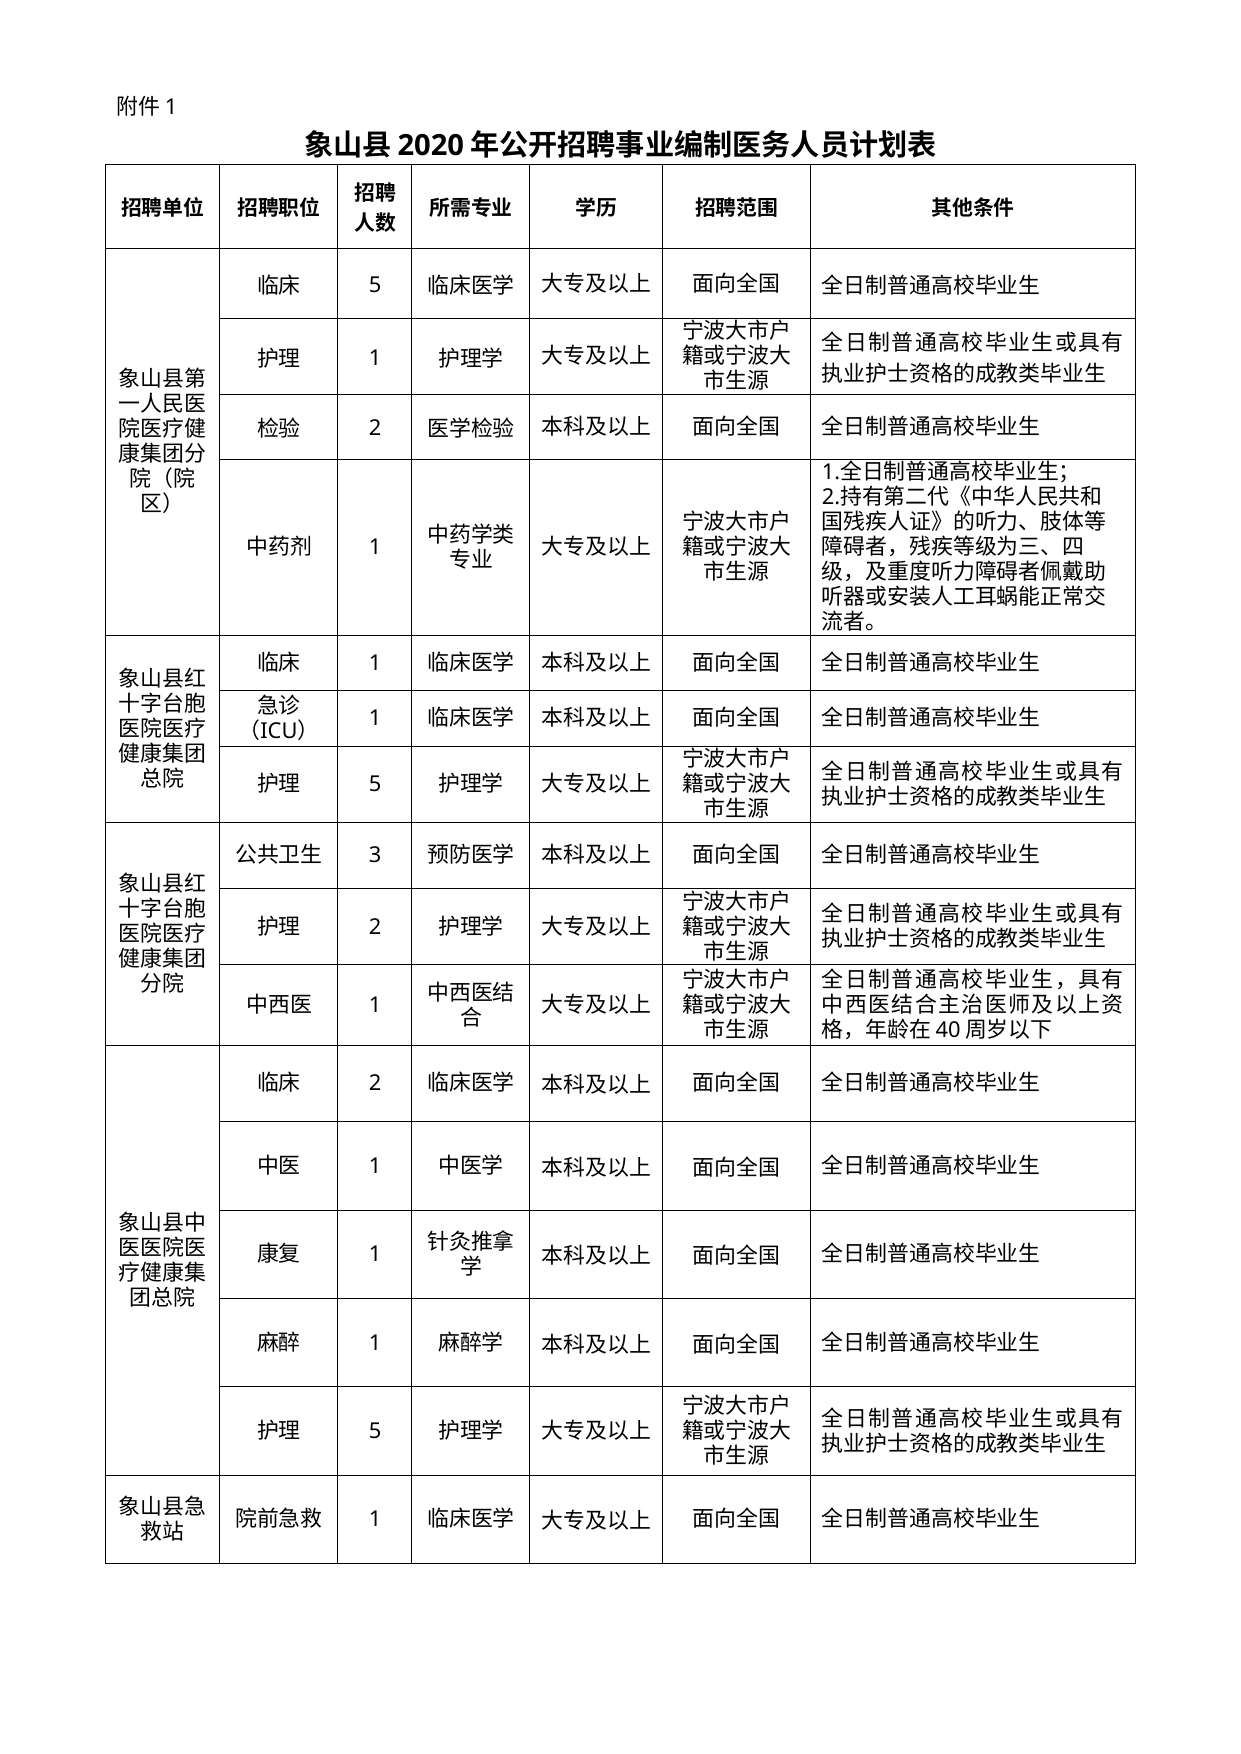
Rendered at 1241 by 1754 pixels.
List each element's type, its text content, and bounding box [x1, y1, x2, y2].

table_cell 大专及以上 [530, 319, 662, 394]
table_cell 检验 [220, 395, 337, 458]
table_cell 临床 [220, 249, 337, 318]
table_cell 大专及以上 [530, 1476, 662, 1563]
table_cell 临床 [220, 1046, 337, 1121]
table_cell 大专及以上 [530, 1387, 662, 1474]
table_cell 本科及以上 [530, 823, 662, 888]
table_cell 本科及以上 [530, 1122, 662, 1209]
table_cell 本科及以上 [530, 1211, 662, 1298]
table_cell 护理学 [412, 889, 529, 964]
table_cell 1 [338, 691, 411, 746]
table_header 附件1 象山县2020年公开招聘事业编制医务人员计划表 [105, 0, 1135, 163]
table_cell 临床医学 [412, 1476, 529, 1563]
table_cell 面向全国 [663, 636, 810, 690]
table_cell 5 [338, 1387, 411, 1474]
table_cell 临床 [220, 636, 337, 690]
table_cell 临床医学 [412, 1046, 529, 1121]
table_cell 全日制普通高校毕业生或具有执业护士资格的成教类毕业生 [811, 747, 1135, 822]
table_cell 全日制普通高校毕业生或具有执业护士资格的成教类毕业生 [811, 1387, 1135, 1474]
table_cell 5 [338, 747, 411, 822]
table_cell 中西医 [220, 965, 337, 1044]
table_cell 护理 [220, 319, 337, 394]
table_cell 1 [338, 1211, 411, 1298]
table_cell 1 [338, 636, 411, 690]
table_cell 宁波大市户籍或宁波大市生源 [663, 747, 810, 822]
table_cell 本科及以上 [530, 1046, 662, 1121]
table_cell 全日制普通高校毕业生 [811, 1046, 1135, 1121]
table_cell 中医学 [412, 1122, 529, 1209]
table_cell 全日制普通高校毕业生 [811, 395, 1135, 458]
table_cell 面向全国 [663, 249, 810, 318]
table_cell 院前急救 [220, 1476, 337, 1563]
table_cell 护理 [220, 1387, 337, 1474]
table_cell 1 [338, 965, 411, 1044]
table_cell 招聘人数 [338, 165, 411, 248]
table_cell 大专及以上 [530, 889, 662, 964]
table_cell 学历 [530, 165, 662, 248]
table_cell 所需专业 [412, 165, 529, 248]
table_cell 象山县第一人民医院医疗健康集团分院（院区） [106, 249, 219, 634]
table_cell 象山县红十字台胞医院医疗健康集团总院 [106, 636, 219, 822]
table_cell 面向全国 [663, 1299, 810, 1386]
table_cell 1.全日制普通高校毕业生； 2.持有第二代《中华人民共和国残疾人证》的听力、肢体等障碍者，残疾等级为三、四级，及重度听力障碍者佩戴助听器或安装人工耳蜗能正常交流者。 [811, 460, 1135, 634]
table_cell 公共卫生 [220, 823, 337, 888]
table_cell 护理学 [412, 1387, 529, 1474]
table_cell 招聘单位 [106, 165, 219, 248]
table_cell 3 [338, 823, 411, 888]
table_cell 2 [338, 395, 411, 458]
table_cell 面向全国 [663, 1211, 810, 1298]
table_cell 本科及以上 [530, 691, 662, 746]
table_cell 临床医学 [412, 636, 529, 690]
table_cell 宁波大市户籍或宁波大市生源 [663, 460, 810, 634]
table_cell 本科及以上 [530, 636, 662, 690]
table_cell 其他条件 [811, 165, 1135, 248]
table_cell 大专及以上 [530, 965, 662, 1044]
table_cell 护理 [220, 889, 337, 964]
table_cell 全日制普通高校毕业生 [811, 1122, 1135, 1209]
table_cell 1 [338, 1476, 411, 1563]
table_cell 全日制普通高校毕业生 [811, 1476, 1135, 1563]
table_cell 象山县急救站 [106, 1476, 219, 1563]
table_cell 全日制普通高校毕业生 [811, 691, 1135, 746]
table_cell 面向全国 [663, 1046, 810, 1121]
table_cell 象山县中医医院医疗健康集团总院 [106, 1046, 219, 1474]
table_cell 宁波大市户籍或宁波大市生源 [663, 889, 810, 964]
table_cell 大专及以上 [530, 747, 662, 822]
table_cell 全日制普通高校毕业生 [811, 1211, 1135, 1298]
table_cell 招聘职位 [220, 165, 337, 248]
table_cell 2 [338, 889, 411, 964]
table_cell 2 [338, 1046, 411, 1121]
table_cell 面向全国 [663, 823, 810, 888]
table_cell 面向全国 [663, 1476, 810, 1563]
table_cell 宁波大市户籍或宁波大市生源 [663, 1387, 810, 1474]
table_cell 康复 [220, 1211, 337, 1298]
table_cell 宁波大市户籍或宁波大市生源 [663, 319, 810, 394]
table_cell 中医 [220, 1122, 337, 1209]
table_cell 麻醉学 [412, 1299, 529, 1386]
table_cell 象山县红十字台胞医院医疗健康集团分院 [106, 823, 219, 1044]
table_cell 全日制普通高校毕业生或具有执业护士资格的成教类毕业生 [811, 889, 1135, 964]
table_cell 护理 [220, 747, 337, 822]
table_cell 本科及以上 [530, 1299, 662, 1386]
table_cell 1 [338, 1122, 411, 1209]
table_cell 面向全国 [663, 395, 810, 458]
table_cell 护理学 [412, 319, 529, 394]
table_cell 1 [338, 460, 411, 634]
table_cell 预防医学 [412, 823, 529, 888]
table_cell 1 [338, 319, 411, 394]
table_cell 临床医学 [412, 691, 529, 746]
table_cell 全日制普通高校毕业生 [811, 249, 1135, 318]
table_cell 针灸推拿学 [412, 1211, 529, 1298]
table_cell 全日制普通高校毕业生 [811, 636, 1135, 690]
table_cell 中西医结合 [412, 965, 529, 1044]
table_cell 全日制普通高校毕业生 [811, 823, 1135, 888]
table_cell 麻醉 [220, 1299, 337, 1386]
table_cell 5 [338, 249, 411, 318]
table_cell 本科及以上 [530, 395, 662, 458]
table_cell 宁波大市户籍或宁波大市生源 [663, 965, 810, 1044]
table_cell 招聘范围 [663, 165, 810, 248]
table_cell 医学检验 [412, 395, 529, 458]
table_cell 面向全国 [663, 691, 810, 746]
table_cell 全日制普通高校毕业生或具有执业护士资格的成教类毕业生 [811, 319, 1135, 394]
table_cell 中药学类专业 [412, 460, 529, 634]
table_cell 面向全国 [663, 1122, 810, 1209]
table_cell 大专及以上 [530, 460, 662, 634]
table_cell 护理学 [412, 747, 529, 822]
table_cell 全日制普通高校毕业生，具有中西医结合主治医师及以上资格，年龄在40周岁以下 [811, 965, 1135, 1044]
table_cell 全日制普通高校毕业生 [811, 1299, 1135, 1386]
table_cell 临床医学 [412, 249, 529, 318]
table_cell 1 [338, 1299, 411, 1386]
table_cell 中药剂 [220, 460, 337, 634]
table_cell 大专及以上 [530, 249, 662, 318]
table_cell 急诊（ICU） [220, 691, 337, 746]
